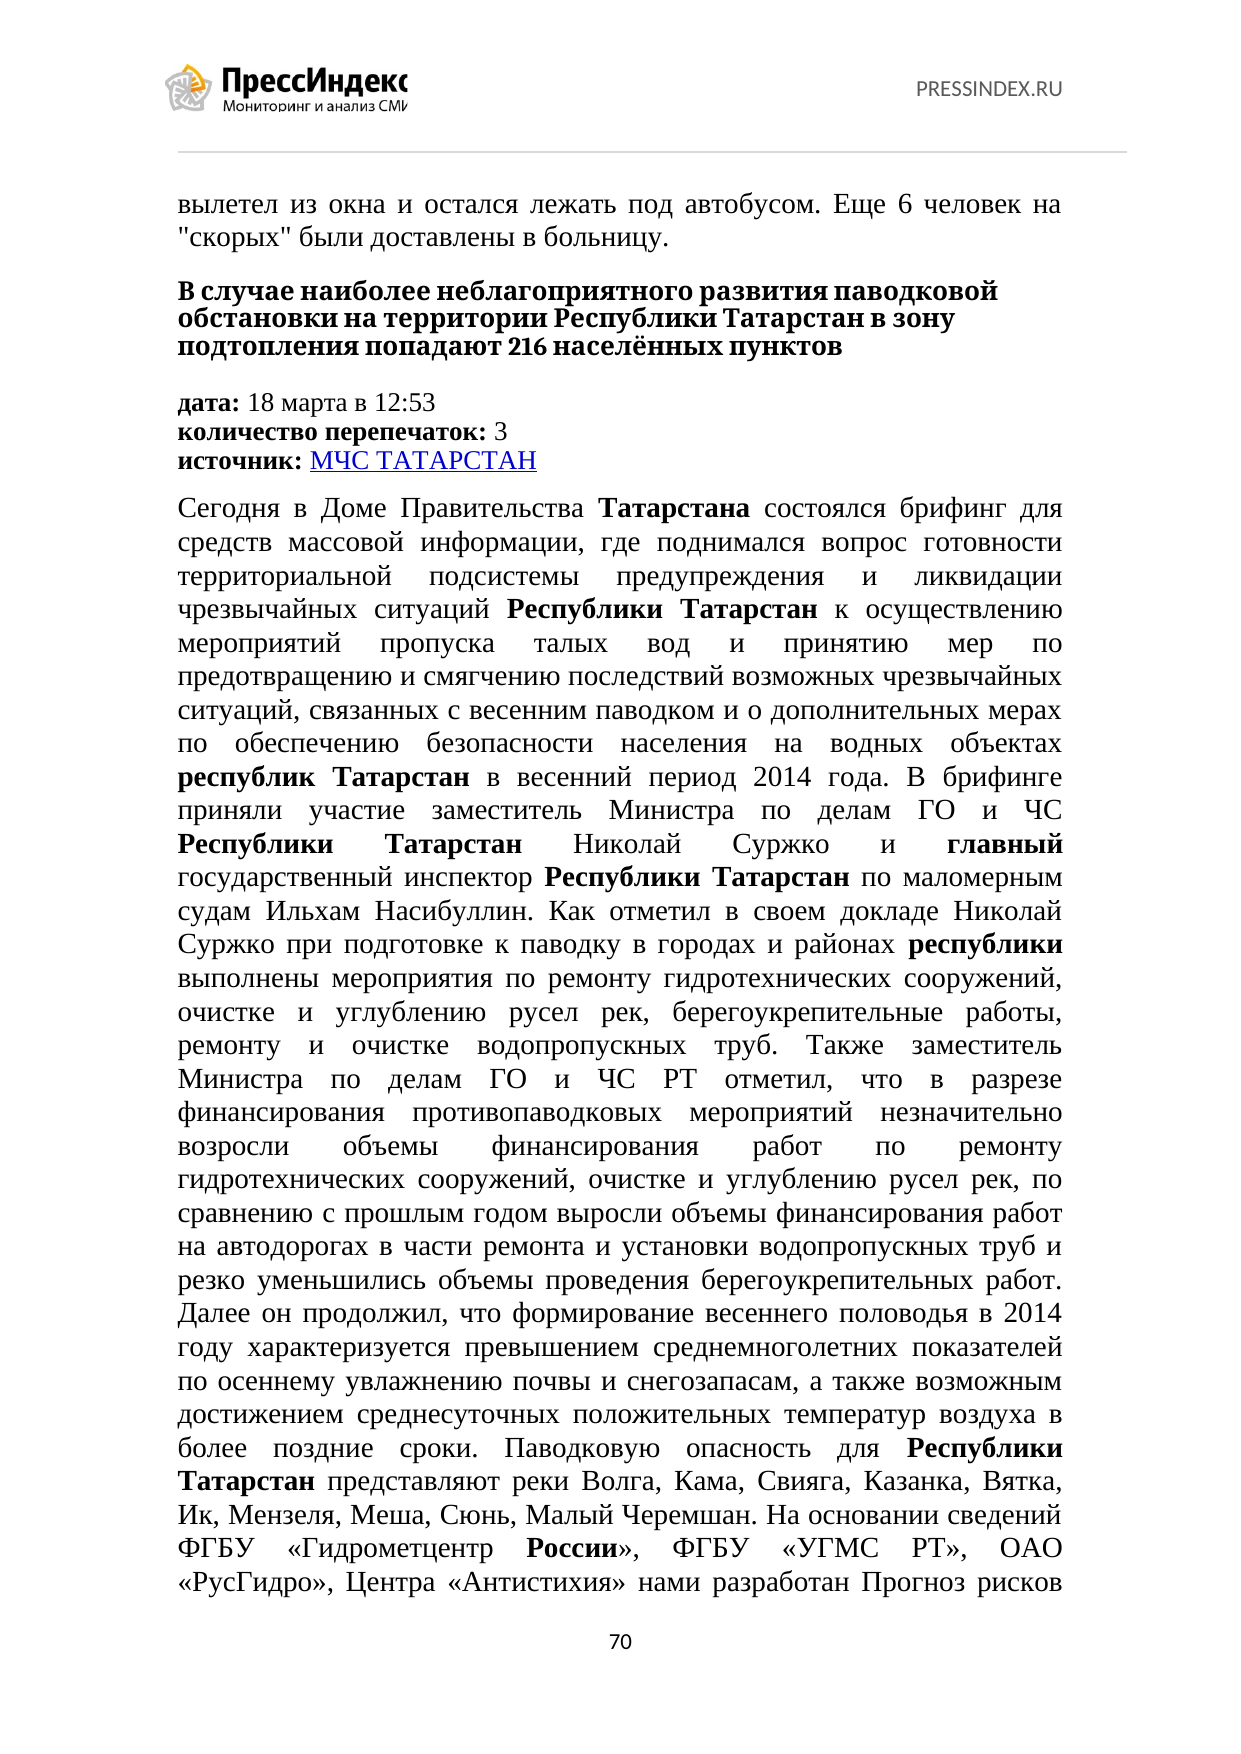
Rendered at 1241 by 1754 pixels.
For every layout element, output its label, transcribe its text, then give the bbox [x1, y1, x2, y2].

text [177, 186, 1063, 253]
text дата: 18 марта в 12:53 количество перепечаток: 3 источник: МЧС ТАТАРСТАН [177, 388, 1063, 475]
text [177, 491, 1063, 1597]
subtitle В случае наиболее неблагоприятного развития паводковой обстановки на территории Республики Татарстан в зону подтопления попадают 216 населённых пунктов [177, 278, 1063, 362]
picture [163, 64, 408, 111]
